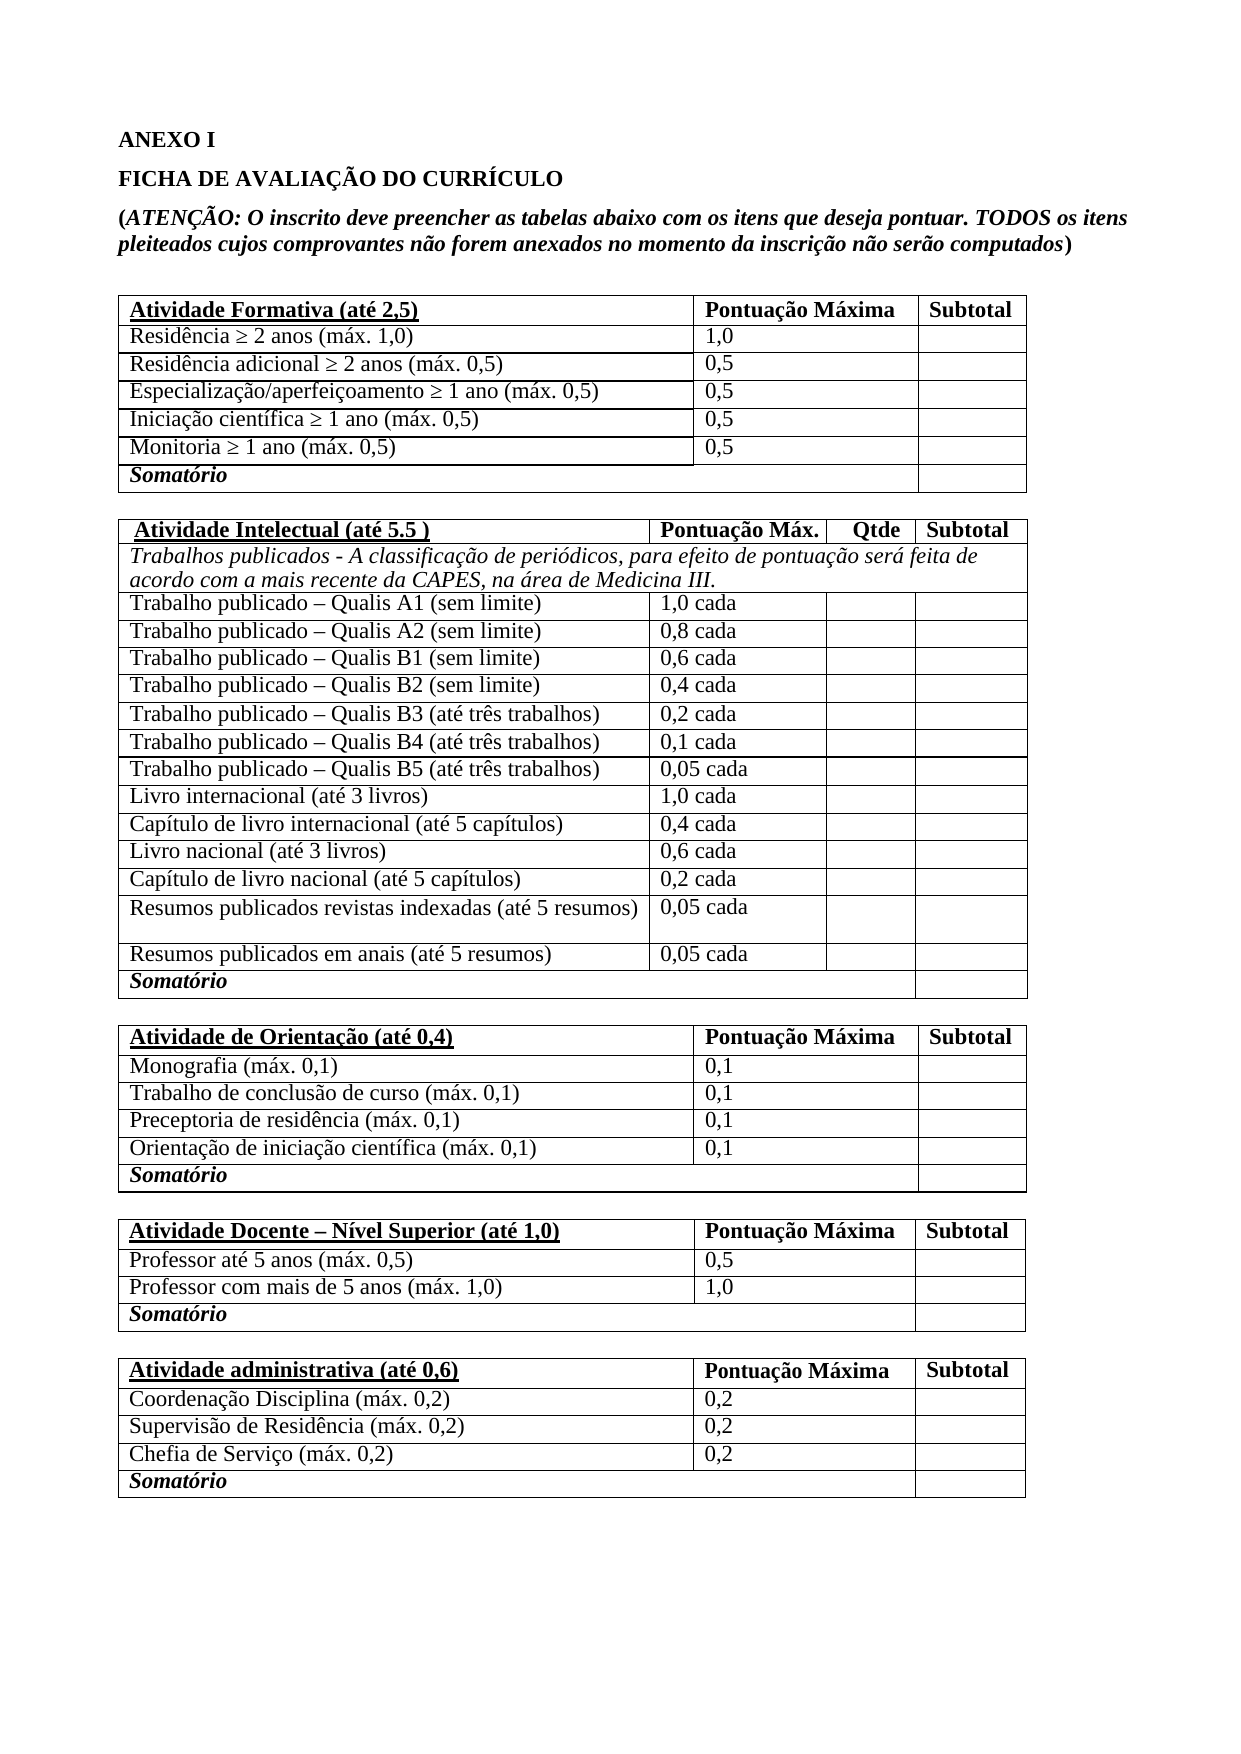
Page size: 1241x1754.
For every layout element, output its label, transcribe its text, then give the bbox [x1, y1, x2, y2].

table_header Subtotal [919, 296, 1026, 325]
table_cell [916, 1471, 1025, 1497]
table_cell [827, 703, 915, 729]
table_cell 0,1 [694, 1110, 918, 1137]
table_header Atividade Intelectual (até 5.5 ) [119, 520, 649, 543]
table_cell [916, 841, 1027, 867]
table_cell Trabalho publicado – Qualis A1 (sem limite) [119, 593, 649, 619]
table_cell [916, 896, 1027, 943]
text (ATENÇÃO: O inscrito deve preencher as tabelas abaixo com os itens que deseja pontuar. TODOS os itens pleiteados cujos comprovantes não forem anexados no momento da inscrição não serão computados) [118, 203, 1167, 256]
table_cell 0,4 cada [650, 675, 826, 702]
table_cell 1,0 [695, 1277, 915, 1303]
table_cell [916, 814, 1027, 840]
table_cell Iniciação científica ≥ 1 ano (máx. 0,5) [119, 410, 693, 436]
table_cell Capítulo de livro internacional (até 5 capítulos) [119, 814, 649, 840]
table_cell Trabalho publicado – Qualis B5 (até três trabalhos) [119, 758, 649, 785]
table_cell Coordenação Disciplina (máx. 0,2) [119, 1389, 693, 1415]
table_cell 0,2 [694, 1444, 915, 1470]
text FICHA DE AVALIAÇÃO DO CURRÍCULO [118, 164, 1167, 191]
table_cell 0,2 cada [650, 869, 826, 895]
table_cell [916, 944, 1027, 970]
table_cell [916, 1389, 1025, 1415]
table_cell 0,1 [694, 1083, 918, 1109]
table_cell [827, 621, 915, 647]
table_cell Capítulo de livro nacional (até 5 capítulos) [119, 869, 649, 895]
table_cell [827, 944, 915, 970]
table_cell 0,5 [694, 381, 918, 408]
table_cell 0,6 cada [650, 648, 826, 674]
table_cell 0,5 [695, 1250, 915, 1276]
table_header Atividade Formativa (até 2,5) [119, 296, 693, 325]
table_cell Trabalhos publicados - A classificação de periódicos, para efeito de pontuação será feita de acordo com a mais recente da CAPES, na área de Medicina III. [119, 544, 1027, 592]
table_cell [919, 409, 1026, 436]
table_header Pontuação Máxima [694, 296, 918, 325]
table_cell Trabalho publicado – Qualis B4 (até três trabalhos) [119, 730, 649, 756]
table_cell [916, 730, 1027, 756]
table_cell 0,2 cada [650, 703, 826, 729]
table_cell [919, 353, 1026, 380]
table_header Atividade Docente – Nível Superior (até 1,0) [119, 1220, 694, 1248]
table_cell [916, 1416, 1025, 1442]
table_cell Resumos publicados revistas indexadas (até 5 resumos) [119, 896, 649, 943]
table_cell [827, 758, 915, 785]
table_cell [916, 758, 1027, 785]
table_cell [827, 814, 915, 840]
table_cell [916, 869, 1027, 895]
table_cell 0,5 [694, 437, 918, 464]
table_cell Monografia (máx. 0,1) [119, 1056, 693, 1082]
table_cell [916, 1277, 1025, 1303]
table_cell 0,1 [694, 1138, 918, 1164]
table_cell [827, 648, 915, 674]
table_cell 0,5 [694, 353, 918, 380]
table_cell [919, 326, 1026, 352]
table_cell [916, 675, 1027, 702]
table_cell [919, 1138, 1026, 1164]
table_cell Livro nacional (até 3 livros) [119, 841, 649, 867]
table_cell [919, 437, 1026, 464]
table_cell [919, 1056, 1026, 1082]
table_cell [916, 648, 1027, 674]
table_cell [827, 593, 915, 619]
table_cell [916, 1444, 1025, 1470]
table_cell 0,8 cada [650, 621, 826, 647]
table_header Pontuação Máxima [694, 1026, 918, 1054]
table_cell 1,0 cada [650, 593, 826, 619]
table_cell 1,0 [694, 326, 918, 352]
table_cell [916, 1250, 1025, 1276]
table_cell 0,4 cada [650, 814, 826, 840]
table_cell 0,05 cada [650, 896, 826, 943]
table_cell Somatório [119, 1165, 918, 1191]
table_cell Trabalho publicado – Qualis A2 (sem limite) [119, 621, 649, 647]
table_cell Trabalho publicado – Qualis B2 (sem limite) [119, 675, 649, 702]
table_cell Professor com mais de 5 anos (máx. 1,0) [119, 1277, 694, 1303]
table_cell Residência adicional ≥ 2 anos (máx. 0,5) [119, 354, 693, 380]
table_cell [827, 730, 915, 756]
table_cell Preceptoria de residência (máx. 0,1) [119, 1110, 693, 1137]
table_header Pontuação Máxima [695, 1220, 915, 1248]
table_cell [916, 703, 1027, 729]
table_cell 1,0 cada [650, 786, 826, 813]
table_header Subtotal [916, 1359, 1025, 1388]
table_cell 0,6 cada [650, 841, 826, 867]
table_cell [919, 381, 1026, 408]
table_cell 0,2 [694, 1389, 915, 1415]
table_cell Supervisão de Residência (máx. 0,2) [119, 1416, 693, 1442]
table_cell [827, 841, 915, 867]
table_cell [916, 971, 1027, 997]
table_cell 0,1 [694, 1056, 918, 1082]
table_cell Monitoria ≥ 1 ano (máx. 0,5) [119, 438, 693, 464]
table_cell [919, 1165, 1026, 1191]
table_cell 0,05 cada [650, 758, 826, 785]
table_cell [919, 1110, 1026, 1137]
table_cell [916, 1304, 1025, 1331]
table_cell [916, 786, 1027, 813]
table_cell 0,05 cada [650, 944, 826, 970]
table_header Subtotal [919, 1026, 1026, 1054]
table_cell Somatório [119, 971, 915, 997]
subtitle ANEXO I [118, 126, 1167, 152]
table_header Qtde [827, 520, 915, 543]
table_cell [827, 675, 915, 702]
table_header Atividade administrativa (até 0,6) [119, 1359, 693, 1388]
table_cell Somatório [119, 1471, 915, 1497]
table_cell Especialização/aperfeiçoamento ≥ 1 ano (máx. 0,5) [119, 382, 693, 408]
table_cell Trabalho de conclusão de curso (máx. 0,1) [119, 1083, 693, 1109]
table_cell [919, 465, 1026, 492]
table_cell Livro internacional (até 3 livros) [119, 786, 649, 813]
table_cell Trabalho publicado – Qualis B1 (sem limite) [119, 648, 649, 674]
table_cell Chefia de Serviço (máx. 0,2) [119, 1444, 693, 1470]
table_cell [827, 896, 915, 943]
table_header Pontuação Máxima [694, 1359, 915, 1388]
table_cell Somatório [119, 1304, 915, 1331]
table_cell 0,2 [694, 1416, 915, 1442]
table_header Subtotal [916, 1220, 1025, 1248]
table_cell Resumos publicados em anais (até 5 resumos) [119, 944, 649, 970]
table_cell [916, 593, 1027, 619]
table_cell Orientação de iniciação científica (máx. 0,1) [119, 1138, 693, 1164]
table_cell [827, 869, 915, 895]
table_cell [827, 786, 915, 813]
table_header Atividade de Orientação (até 0,4) [119, 1026, 693, 1054]
table_cell Trabalho publicado – Qualis B3 (até três trabalhos) [119, 703, 649, 729]
table_cell 0,1 cada [650, 730, 826, 756]
table_cell [916, 621, 1027, 647]
table_cell Residência ≥ 2 anos (máx. 1,0) [119, 326, 693, 352]
table_cell [919, 1083, 1026, 1109]
table_header Pontuação Máx. [650, 520, 826, 543]
table_header Subtotal [916, 520, 1027, 543]
table_cell Professor até 5 anos (máx. 0,5) [119, 1250, 694, 1276]
table_cell 0,5 [694, 409, 918, 436]
table_cell Somatório [119, 465, 918, 492]
